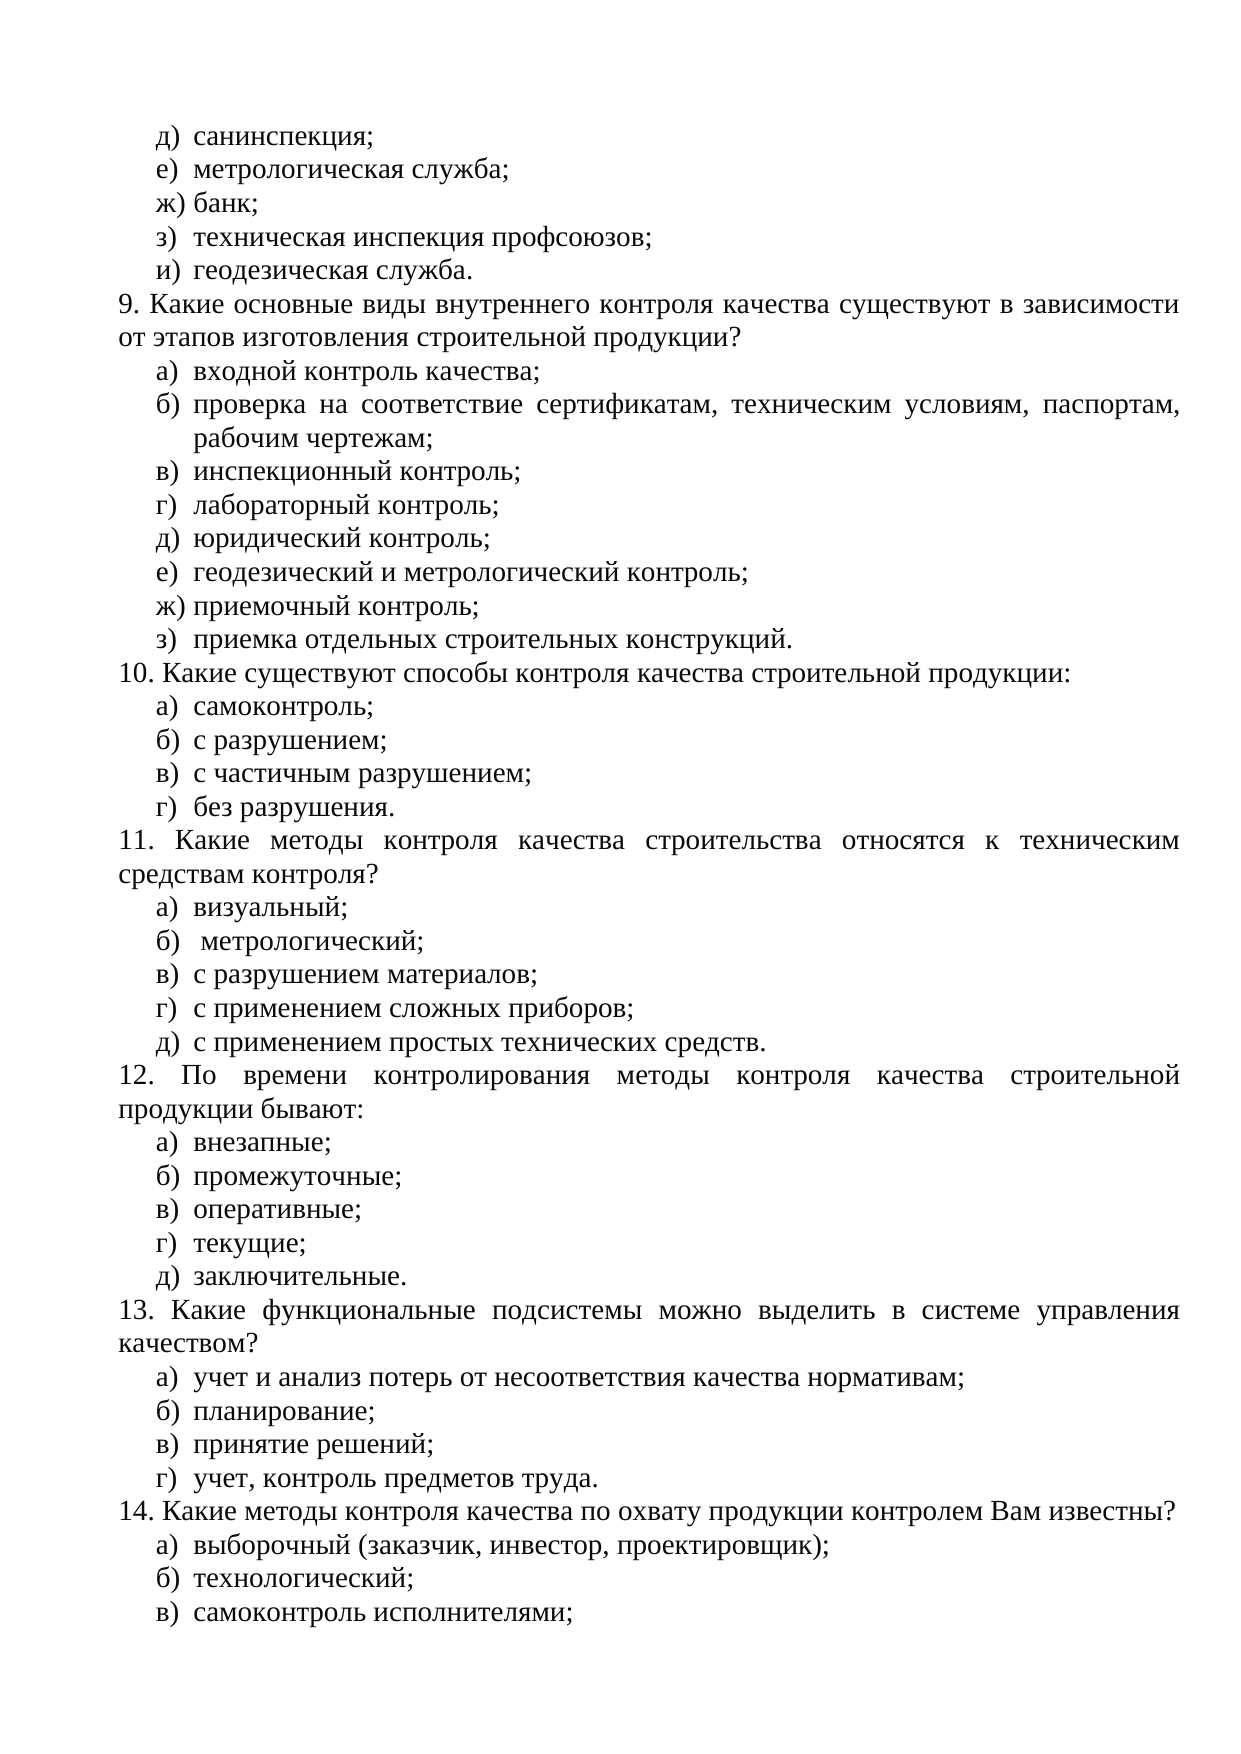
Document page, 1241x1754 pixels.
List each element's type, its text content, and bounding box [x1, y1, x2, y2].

list инспекционный контроль; [156, 453, 1181, 487]
text 11. Какие методы контроля качества строительства относятся к техническим средствам контроля? [118, 822, 1181, 889]
list юридический контроль; [156, 521, 1181, 554]
text 10. Какие существуют способы контроля качества строительной продукции: [118, 655, 1181, 688]
list внезапные; [156, 1124, 1181, 1158]
list приемочный контроль; [156, 588, 1181, 621]
list лабораторный контроль; [156, 487, 1181, 521]
list с применением сложных приборов; [156, 990, 1181, 1024]
list проверка на соответствие сертификатам, техническим условиям, паспортам, рабочим чертежам; [156, 386, 1181, 453]
list принятие решений; [156, 1426, 1181, 1460]
list технологический; [156, 1560, 1181, 1594]
list планирование; [156, 1393, 1181, 1426]
list с разрушением; [156, 722, 1181, 755]
list геодезический и метрологический контроль; [156, 554, 1181, 588]
list учет, контроль предметов труда. [156, 1460, 1181, 1493]
list санинспекция; [156, 118, 1181, 152]
list оперативные; [156, 1191, 1181, 1225]
text 13. Какие функциональные подсистемы можно выделить в системе управления качеством? [118, 1292, 1181, 1359]
list самоконтроль исполнителями; [156, 1594, 1181, 1627]
list с частичным разрушением; [156, 755, 1181, 789]
list без разрушения. [156, 789, 1181, 822]
list банк; [156, 185, 1181, 219]
list входной контроль качества; [156, 353, 1181, 386]
list приемка отдельных строительных конструкций. [156, 621, 1181, 655]
list метрологическая служба; [156, 152, 1181, 185]
text 12. По времени контролирования методы контроля качества строительной продукции бывают: [118, 1057, 1181, 1124]
text 14. Какие методы контроля качества по охвату продукции контролем Вам известны? [118, 1493, 1181, 1527]
list учет и анализ потерь от несоответствия качества нормативам; [156, 1359, 1181, 1393]
list самоконтроль; [156, 688, 1181, 722]
list заключительные. [156, 1258, 1181, 1292]
list промежуточные; [156, 1158, 1181, 1191]
list визуальный; [156, 889, 1181, 923]
list техническая инспекция профсоюзов; [156, 219, 1181, 252]
list метрологический; [156, 923, 1181, 957]
list выборочный (заказчик, инвестор, проектировщик); [156, 1527, 1181, 1560]
text 9. Какие основные виды внутреннего контроля качества существуют в зависимости от этапов изготовления строительной продукции? [118, 286, 1181, 353]
list геодезическая служба. [156, 252, 1181, 286]
list с применением простых технических средств. [156, 1024, 1181, 1057]
list текущие; [156, 1225, 1181, 1258]
list с разрушением материалов; [156, 957, 1181, 990]
